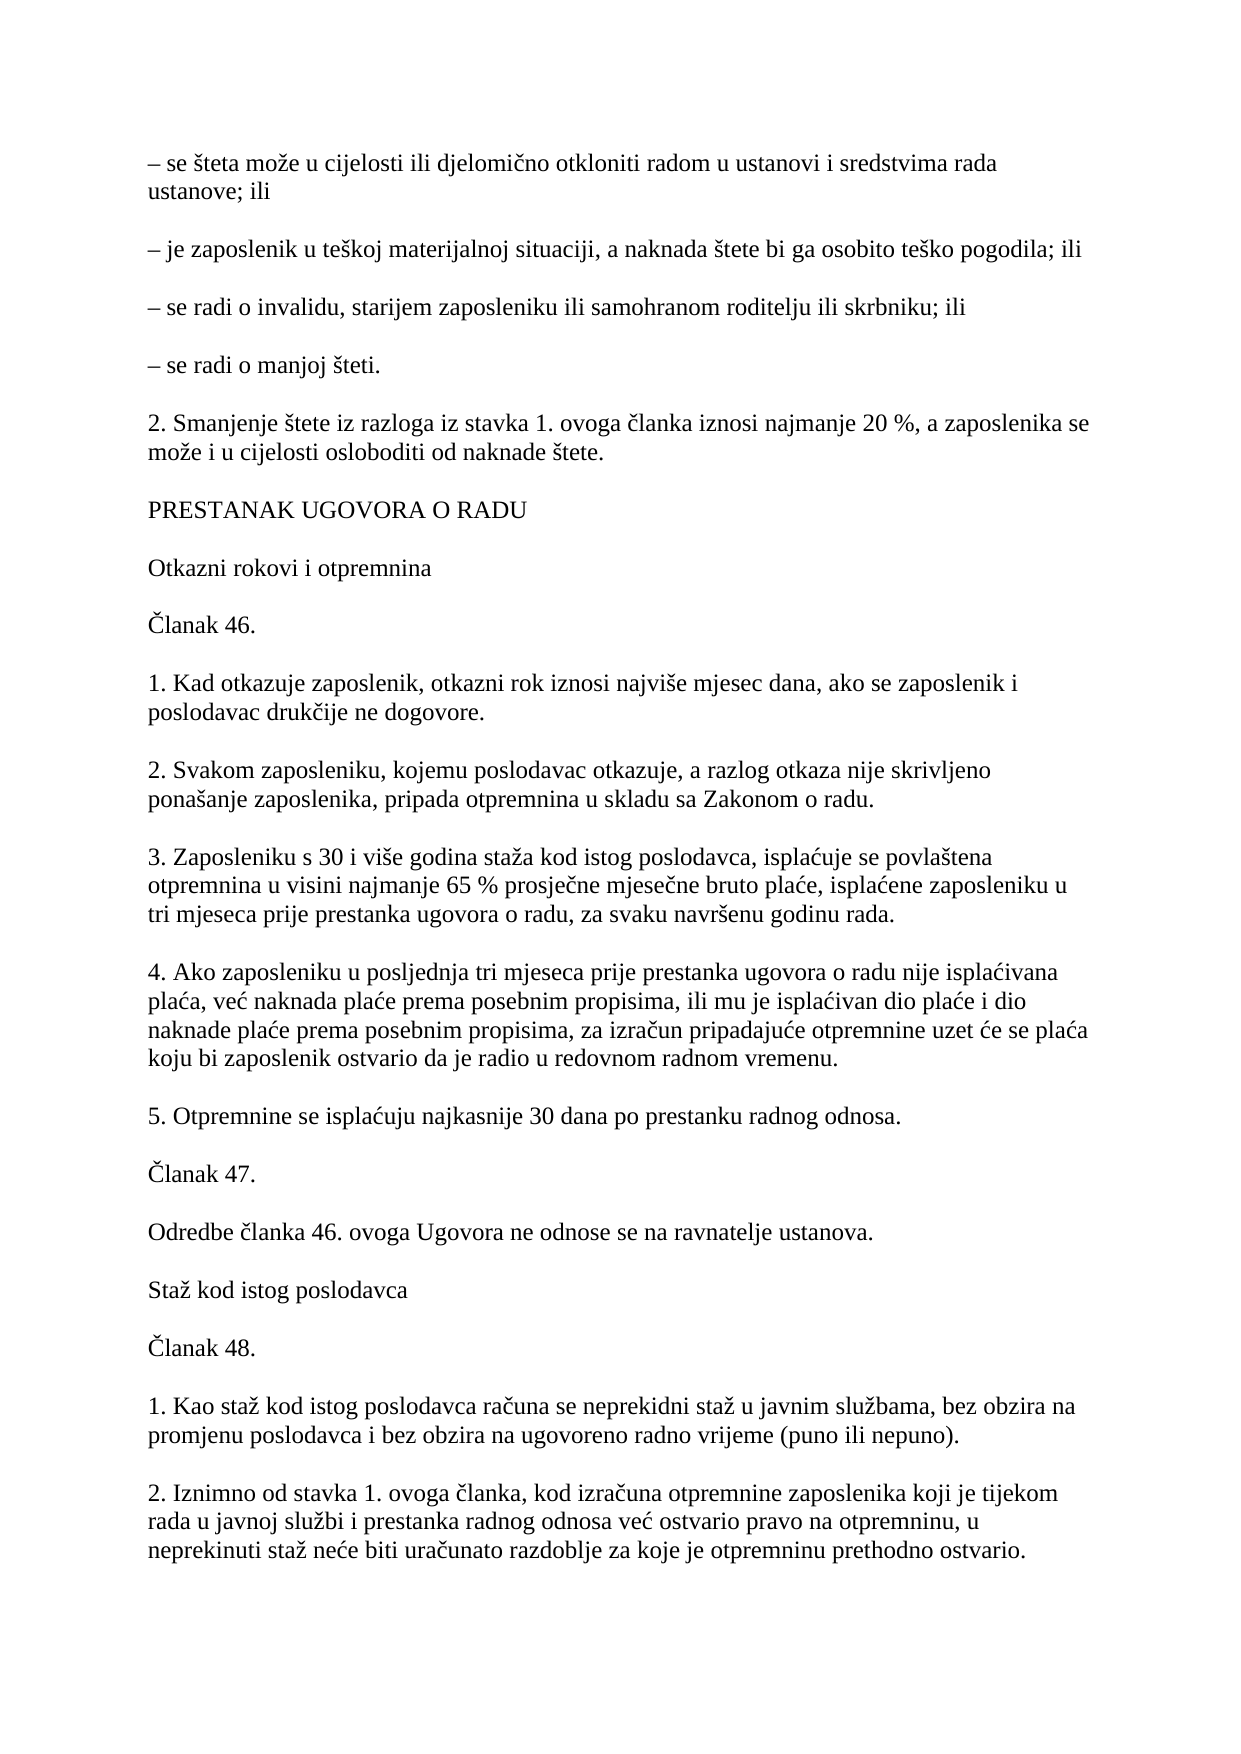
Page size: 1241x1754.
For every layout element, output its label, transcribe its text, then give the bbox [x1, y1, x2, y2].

text 2. Smanjenje štete iz razloga iz stavka 1. ovoga članka iznosi najmanje 20 %, a zaposlenika se može i u cijelosti osloboditi od naknade štete. [148, 408, 1093, 466]
text – se radi o manjoj šteti. [148, 350, 1093, 379]
text Otkazni rokovi i otpremnina [148, 553, 1093, 581]
text – se radi o invalidu, starijem zaposleniku ili samohranom roditelju ili skrbniku; ili [148, 292, 1093, 321]
text Odredbe članka 46. ovoga Ugovora ne odnose se na ravnatelje ustanova. [148, 1217, 1093, 1246]
text PRESTANAK UGOVORA O RADU [148, 495, 1093, 523]
text Članak 48. [148, 1333, 1093, 1362]
text – se šteta može u cijelosti ili djelomično otkloniti radom u ustanovi i sredstvima rada ustanove; ili [148, 148, 1093, 205]
text 5. Otpremnine se isplaćuju najkasnije 30 dana po prestanku radnog odnosa. [148, 1101, 1093, 1130]
text Članak 46. [148, 611, 1093, 639]
text 4. Ako zaposleniku u posljednja tri mjeseca prije prestanka ugovora o radu nije isplaćivana plaća, već naknada plaće prema posebnim propisima, ili mu je isplaćivan dio plaće i dio naknade plaće prema posebnim propisima, za izračun pripadajuće otpremnine uzet će se plaća koju bi zaposlenik ostvario da je radio u redovnom radnom vremenu. [148, 957, 1093, 1072]
text – je zaposlenik u teškoj materijalnoj situaciji, a naknada štete bi ga osobito teško pogodila; ili [148, 234, 1093, 263]
text 1. Kad otkazuje zaposlenik, otkazni rok iznosi najviše mjesec dana, ako se zaposlenik i poslodavac drukčije ne dogovore. [148, 668, 1093, 726]
text 2. Iznimno od stavka 1. ovoga članka, kod izračuna otpremnine zaposlenika koji je tijekom rada u javnoj službi i prestanka radnog odnosa već ostvario pravo na otpremninu, u neprekinuti staž neće biti uračunato razdoblje za koje je otpremninu prethodno ostvario. [148, 1478, 1093, 1564]
text 1. Kao staž kod istog poslodavca računa se neprekidni staž u javnim službama, bez obzira na promjenu poslodavca i bez obzira na ugovoreno radno vrijeme (puno ili nepuno). [148, 1391, 1093, 1448]
text Staž kod istog poslodavca [148, 1275, 1093, 1304]
text Članak 47. [148, 1159, 1093, 1188]
text 3. Zaposleniku s 30 i više godina staža kod istog poslodavca, isplaćuje se povlaštena otpremnina u visini najmanje 65 % prosječne mjesečne bruto plaće, isplaćene zaposleniku u tri mjeseca prije prestanka ugovora o radu, za svaku navršenu godinu rada. [148, 842, 1093, 928]
text 2. Svakom zaposleniku, kojemu poslodavac otkazuje, a razlog otkaza nije skrivljeno ponašanje zaposlenika, pripada otpremnina u skladu sa Zakonom o radu. [148, 755, 1093, 813]
